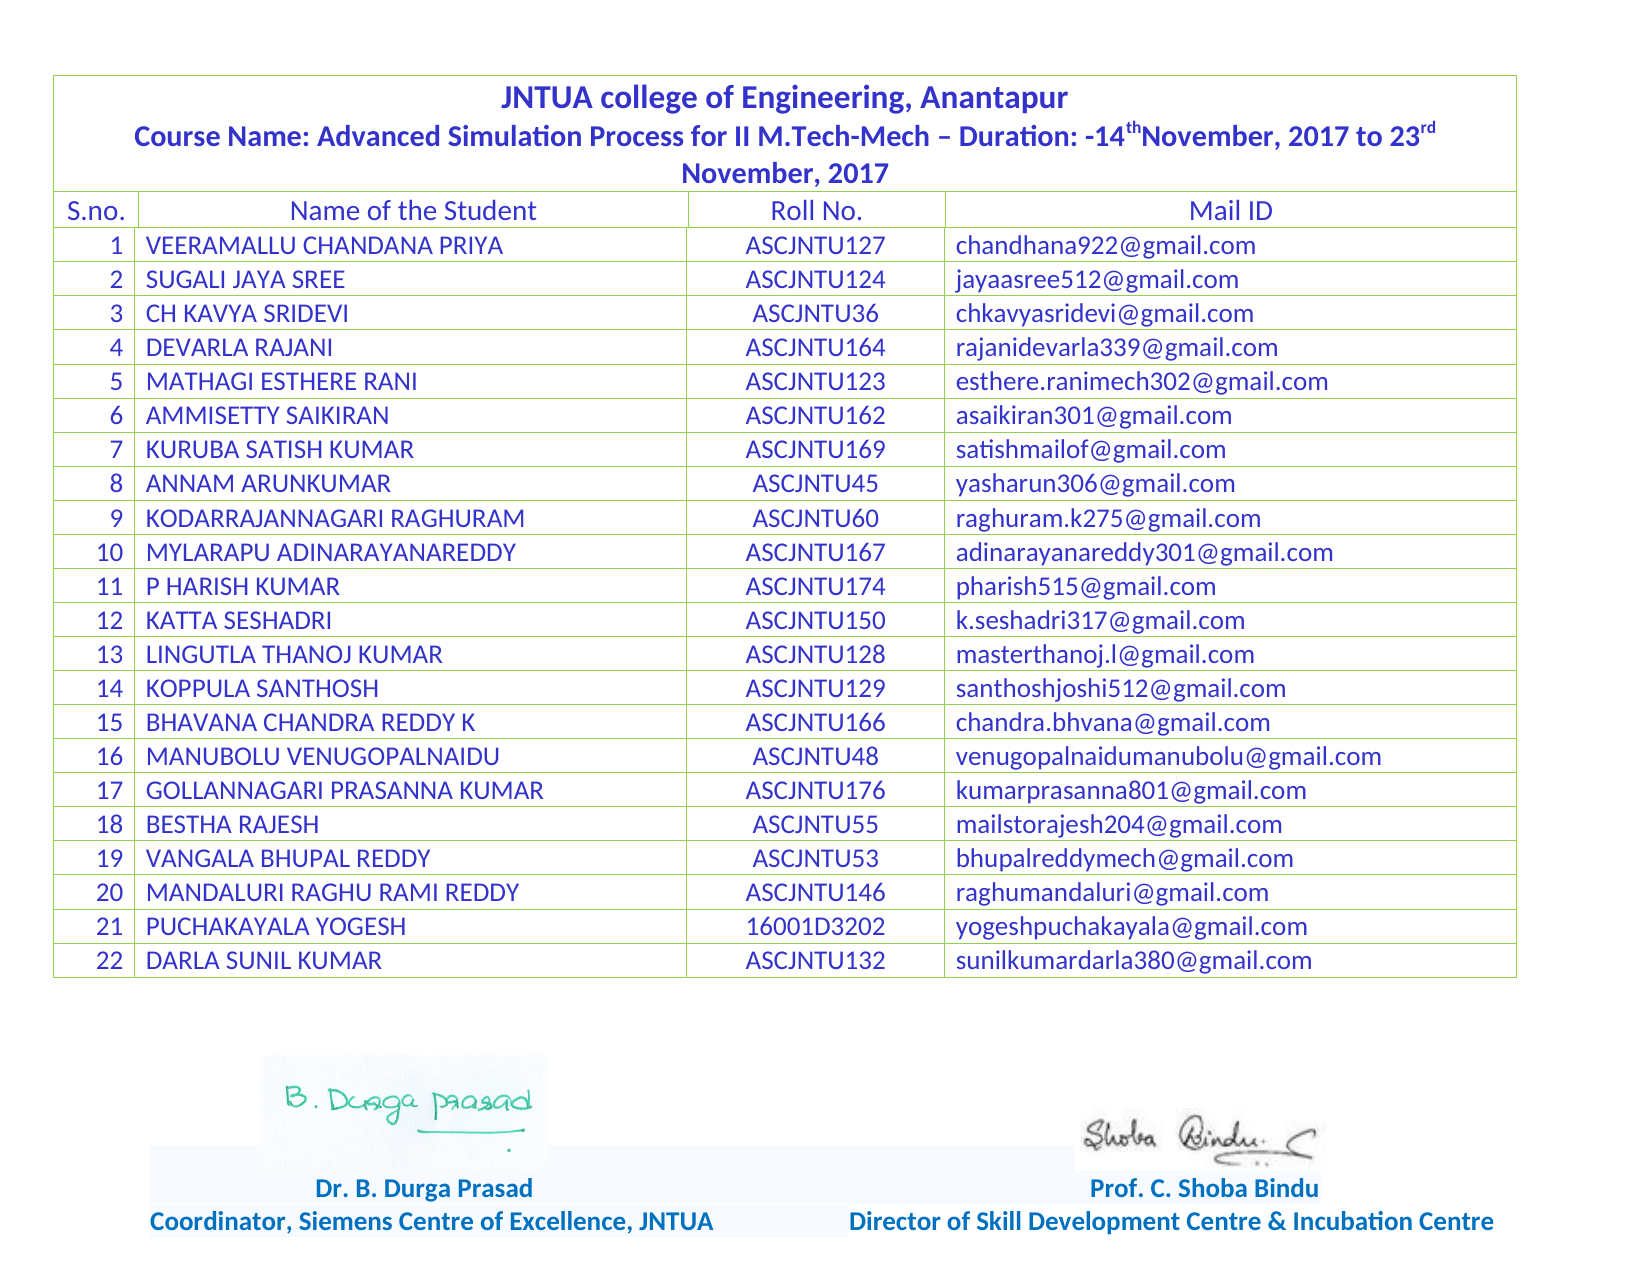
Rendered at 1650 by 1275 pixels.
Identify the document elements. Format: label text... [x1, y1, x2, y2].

table_cell mailstorajesh204@gmail.com [945, 807, 1516, 840]
table_cell yogeshpuchakayala@gmail.com [945, 910, 1516, 942]
table_cell KATTA SESHADRI [135, 603, 686, 636]
table_cell ASCJNTU36 [687, 296, 944, 329]
table_cell MYLARAPU ADINARAYANAREDDY [135, 535, 686, 568]
table_cell ASCJNTU45 [687, 467, 944, 500]
table_cell LINGUTLA THANOJ KUMAR [135, 637, 686, 670]
table_cell VANGALA BHUPAL REDDY [135, 841, 686, 874]
table_cell BHAVANA CHANDRA REDDY K [135, 705, 686, 738]
table_cell satishmailof@gmail.com [945, 433, 1516, 466]
table_cell 5 [54, 365, 134, 397]
table_cell ANNAM ARUNKUMAR [135, 467, 686, 500]
table_header JNTUA college of Engineering, Anantapur Course Name: Advanced Simulation Process for II M.Tech-Mech – Duration: -14thNovember, 2017 to 23rd November, 2017 [54, 76, 1516, 191]
table_cell 2 [54, 262, 134, 295]
table_cell k.seshadri317@gmail.com [945, 603, 1516, 636]
table_cell asaikiran301@gmail.com [945, 399, 1516, 432]
table_cell ASCJNTU124 [687, 262, 944, 295]
table_cell ASCJNTU169 [687, 433, 944, 466]
table_cell ASCJNTU146 [687, 875, 944, 908]
table_cell ASCJNTU176 [687, 773, 944, 806]
table_cell bhupalreddymech@gmail.com [945, 841, 1516, 874]
table_cell esthere.ranimech302@gmail.com [945, 365, 1516, 397]
table_cell ASCJNTU150 [687, 603, 944, 636]
table_cell pharish515@gmail.com [945, 569, 1516, 602]
table_cell PUCHAKAYALA YOGESH [135, 910, 686, 942]
table_cell rajanidevarla339@gmail.com [945, 330, 1516, 363]
table_cell ASCJNTU164 [687, 330, 944, 363]
table_cell SUGALI JAYA SREE [135, 262, 686, 295]
table_cell sunilkumardarla380@gmail.com [945, 944, 1516, 977]
table_cell S.no. [54, 192, 138, 227]
table_cell 4 [54, 330, 134, 363]
table_cell 20 [54, 875, 134, 908]
table_cell 21 [54, 910, 134, 942]
table_cell raghuram.k275@gmail.com [945, 501, 1516, 534]
table_cell 14 [54, 671, 134, 704]
table_cell ASCJNTU174 [687, 569, 944, 602]
table_cell ASCJNTU60 [687, 501, 944, 534]
table_cell ASCJNTU167 [687, 535, 944, 568]
table_cell 13 [54, 637, 134, 670]
table_cell MANDALURI RAGHU RAMI REDDY [135, 875, 686, 908]
table_cell 19 [54, 841, 134, 874]
table_cell 11 [54, 569, 134, 602]
table_cell ASCJNTU128 [687, 637, 944, 670]
table_cell ASCJNTU123 [687, 365, 944, 397]
table_cell 17 [54, 773, 134, 806]
table_cell ASCJNTU127 [687, 228, 944, 261]
table_cell AMMISETTY SAIKIRAN [135, 399, 686, 432]
table_cell santhoshjoshi512@gmail.com [945, 671, 1516, 704]
table_cell jayaasree512@gmail.com [945, 262, 1516, 295]
picture [260, 1055, 548, 1171]
table_cell yasharun306@gmail.com [945, 467, 1516, 500]
table_cell Name of the Student [139, 192, 688, 227]
table_cell VEERAMALLU CHANDANA PRIYA [135, 228, 686, 261]
table_cell MATHAGI ESTHERE RANI [135, 365, 686, 397]
table_cell MANUBOLU VENUGOPALNAIDU [135, 739, 686, 772]
table_cell masterthanoj.l@gmail.com [945, 637, 1516, 670]
table_cell 8 [54, 467, 134, 500]
table_cell Mail ID [946, 192, 1516, 227]
table_cell 3 [54, 296, 134, 329]
table_cell 16 [54, 739, 134, 772]
table_cell chandhana922@gmail.com [945, 228, 1516, 261]
table_cell ASCJNTU53 [687, 841, 944, 874]
table_cell KURUBA SATISH KUMAR [135, 433, 686, 466]
table_cell 16001D3202 [687, 910, 944, 942]
table_cell 1 [54, 228, 134, 261]
table_cell chkavyasridevi@gmail.com [945, 296, 1516, 329]
table_cell 9 [54, 501, 134, 534]
table_cell raghumandaluri@gmail.com [945, 875, 1516, 908]
table_cell KODARRAJANNAGARI RAGHURAM [135, 501, 686, 534]
table_cell DEVARLA RAJANI [135, 330, 686, 363]
table_cell 10 [54, 535, 134, 568]
table_cell BESTHA RAJESH [135, 807, 686, 840]
table_cell 15 [54, 705, 134, 738]
table_cell ASCJNTU55 [687, 807, 944, 840]
table_cell ASCJNTU162 [687, 399, 944, 432]
table_cell 18 [54, 807, 134, 840]
table_cell ASCJNTU48 [687, 739, 944, 772]
table_cell 12 [54, 603, 134, 636]
table_cell ASCJNTU166 [687, 705, 944, 738]
table_cell 7 [54, 433, 134, 466]
table_cell 22 [54, 944, 134, 977]
table_cell kumarprasanna801@gmail.com [945, 773, 1516, 806]
table_cell ASCJNTU129 [687, 671, 944, 704]
table_cell 6 [54, 399, 134, 432]
table_cell CH KAVYA SRIDEVI [135, 296, 686, 329]
table_cell ASCJNTU132 [687, 944, 944, 977]
table_cell DARLA SUNIL KUMAR [135, 944, 686, 977]
table_cell P HARISH KUMAR [135, 569, 686, 602]
table_cell GOLLANNAGARI PRASANNA KUMAR [135, 773, 686, 806]
table_cell KOPPULA SANTHOSH [135, 671, 686, 704]
table_cell venugopalnaidumanubolu@gmail.com [945, 739, 1516, 772]
table_cell adinarayanareddy301@gmail.com [945, 535, 1516, 568]
table_cell chandra.bhvana@gmail.com [945, 705, 1516, 738]
table_cell Roll No. [689, 192, 945, 227]
